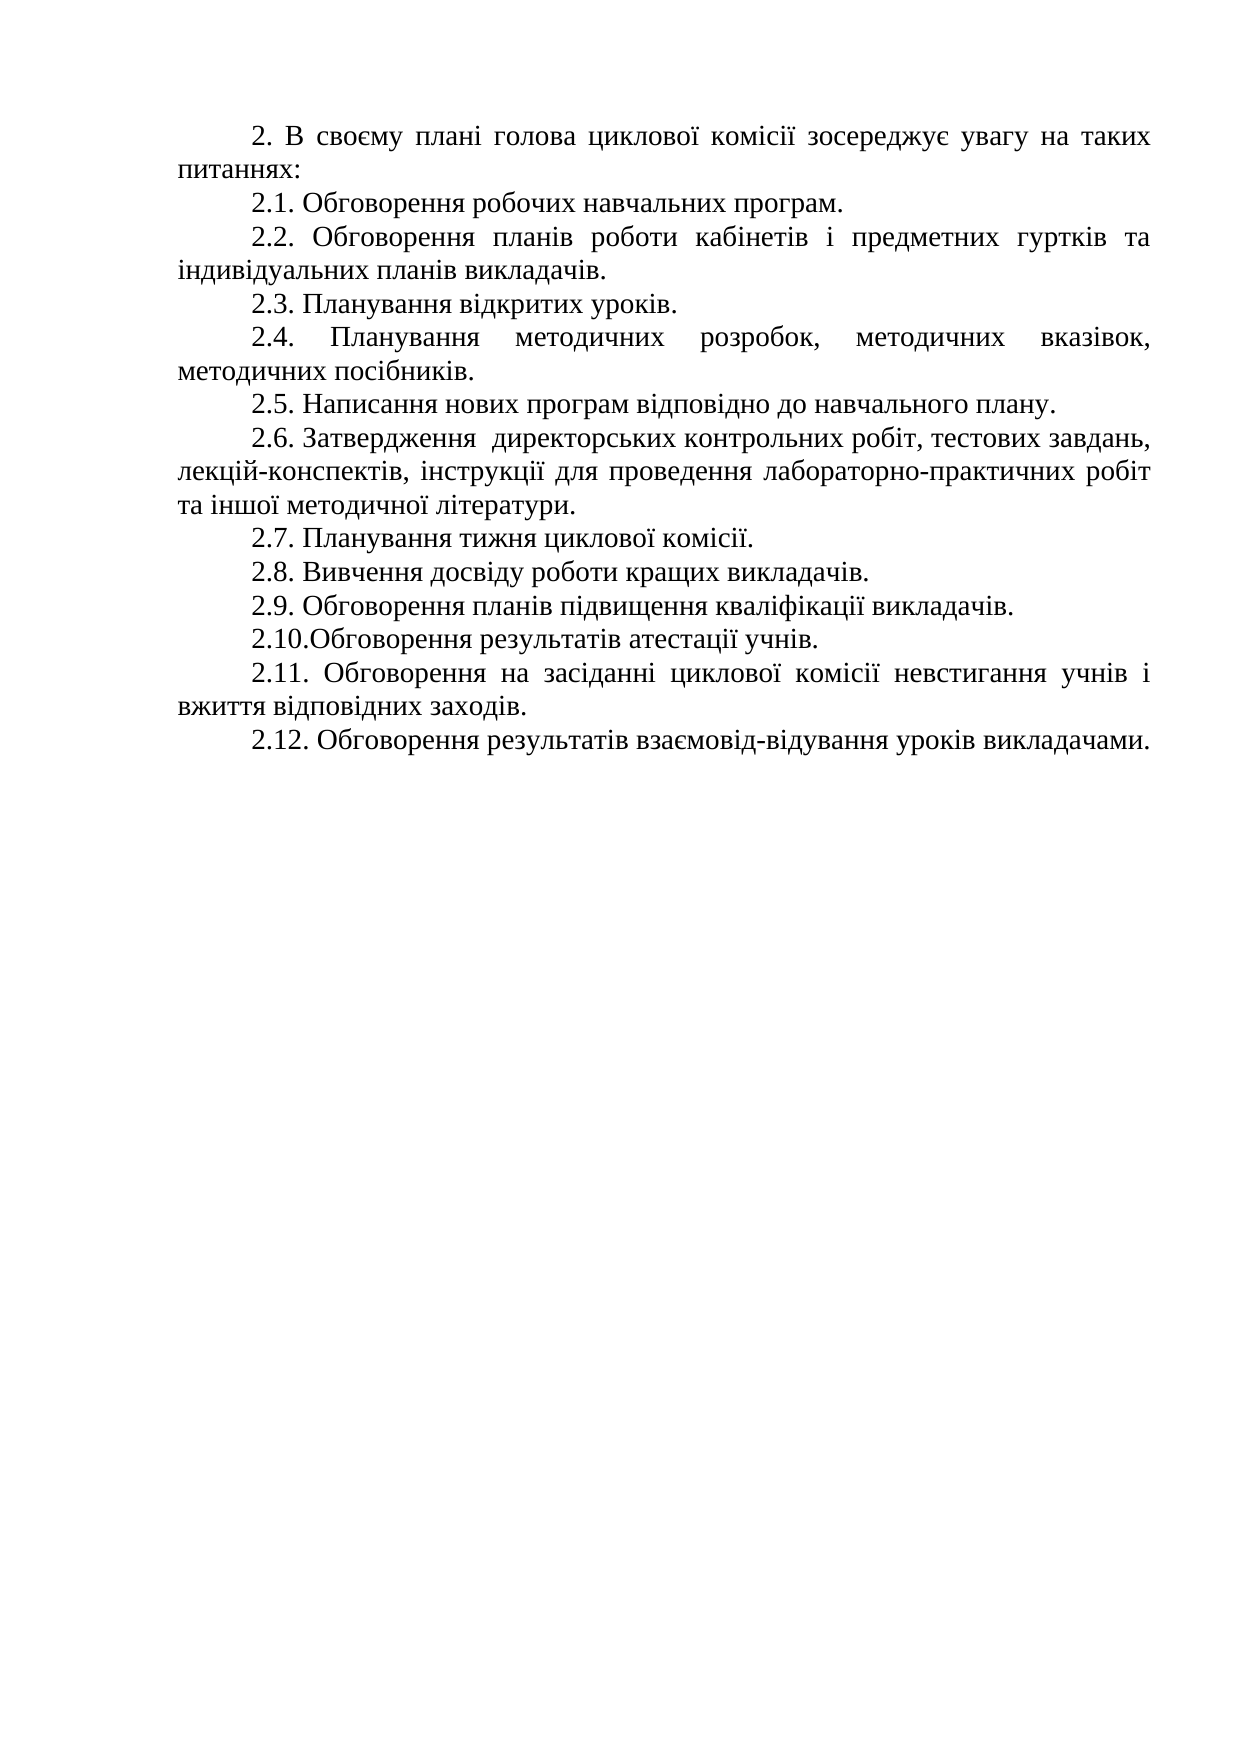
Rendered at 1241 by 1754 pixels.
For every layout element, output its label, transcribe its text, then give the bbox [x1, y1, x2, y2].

text 2.10.Обговорення результатів атестації учнів. [177, 621, 1152, 655]
text 2.7. Планування тижня циклової комісії. [177, 521, 1152, 554]
text 2. В своєму плані голова циклової комісії зосереджує увагу на таких питаннях: [177, 118, 1152, 185]
text 2.11. Обговорення на засіданні циклової комісії невстигання учнів і вжиття відповідних заходів. [177, 655, 1152, 722]
text 2.12. Обговорення результатів взаємовід-відування уроків викладачами. [177, 722, 1152, 755]
text 2.6. Затвердження директорських контрольних робіт, тестових завдань, лекцій-конспектів, інструкції для проведення лабораторно-практичних робіт та іншої методичної літератури. [177, 420, 1152, 521]
text 2.9. Обговорення планів підвищення кваліфікації викладачів. [177, 588, 1152, 621]
text 2.8. Вивчення досвіду роботи кращих викладачів. [177, 554, 1152, 588]
text 2.5. Написання нових програм відповідно до навчального плану. [177, 386, 1152, 420]
text 2.3. Планування відкритих уроків. [177, 286, 1152, 319]
text 2.1. Обговорення робочих навчальних програм. [177, 185, 1152, 219]
text 2.4. Планування методичних розробок, методичних вказівок, методичних посібників. [177, 319, 1152, 386]
text 2.2. Обговорення планів роботи кабінетів і предметних гуртків та індивідуальних планів викладачів. [177, 219, 1152, 286]
